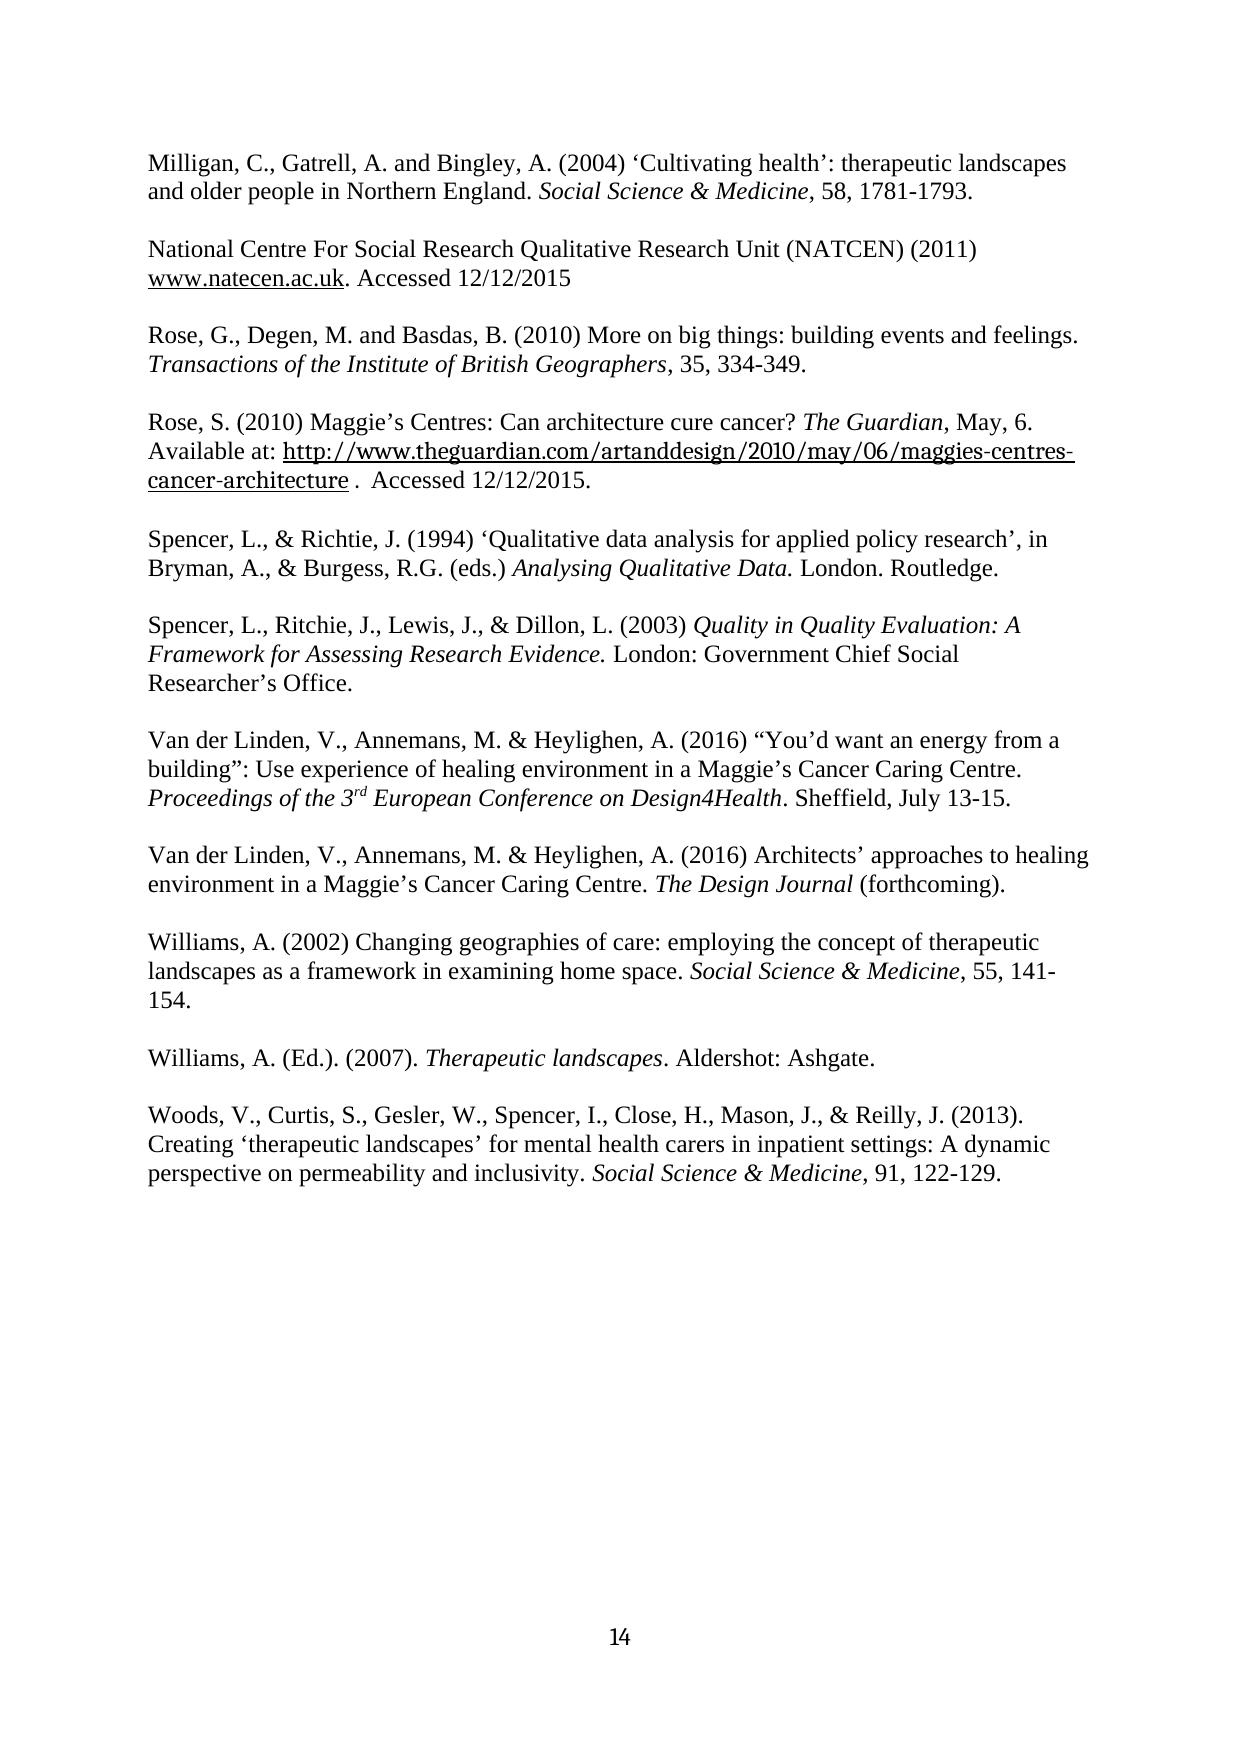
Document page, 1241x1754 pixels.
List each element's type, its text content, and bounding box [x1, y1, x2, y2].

text Van der Linden, V., Annemans, M. & Heylighen, A. (2016) “You’d want an energy from a building”: Use experience of healing environment in a Maggie’s Cancer Caring Centre. Proceedings of the 3rd European Conference on Design4Health. Sheffield, July 13-15. [148, 725, 1098, 811]
text Spencer, L., & Richtie, J. (1994) ‘Qualitative data analysis for applied policy research’, in Bryman, A., & Burgess, R.G. (eds.) Analysing Qualitative Data. London. Routledge. [148, 524, 1092, 581]
text Milligan, C., Gatrell, A. and Bingley, A. (2004) ‘Cultivating health’: therapeutic landscapes and older people in Northern England. Social Science & Medicine, 58, 1781-1793. [148, 148, 1098, 205]
text Van der Linden, V., Annemans, M. & Heylighen, A. (2016) Architects’ approaches to healing environment in a Maggie’s Cancer Caring Centre. The Design Journal (forthcoming). [148, 841, 1098, 898]
text National Centre For Social Research Qualitative Research Unit (NATCEN) (2011) www.natecen.ac.uk. Accessed 12/12/2015 [148, 234, 1058, 292]
text Woods, V., Curtis, S., Gesler, W., Spencer, I., Close, H., Mason, J., & Reilly, J. (2013). Creating ‘therapeutic landscapes’ for mental health carers in inpatient settings: A dynamic perspective on permeability and inclusivity. Social Science & Medicine, 91, 122-129. [148, 1101, 1098, 1187]
text Rose, S. (2010) Maggie’s Centres: Can architecture cure cancer? The Guardian, May, 6. Available at: http://www.theguardian.com/artanddesign/2010/may/06/maggies-centres-cancer-architecture . Accessed 12/12/2015. [148, 407, 1092, 495]
text Spencer, L., Ritchie, J., Lewis, J., & Dillon, L. (2003) Quality in Quality Evaluation: A Framework for Assessing Research Evidence. London: Government Chief Social Researcher’s Office. [148, 610, 1092, 696]
text Williams, A. (Ed.). (2007). Therapeutic landscapes. Aldershot: Ashgate. [148, 1043, 1098, 1071]
text Williams, A. (2002) Changing geographies of care: employing the concept of therapeutic landscapes as a framework in examining home space. Social Science & Medicine, 55, 141-154. [148, 927, 1098, 1013]
text Rose, G., Degen, M. and Basdas, B. (2010) More on big things: building events and feelings. Transactions of the Institute of British Geographers, 35, 334-349. [148, 321, 1098, 378]
